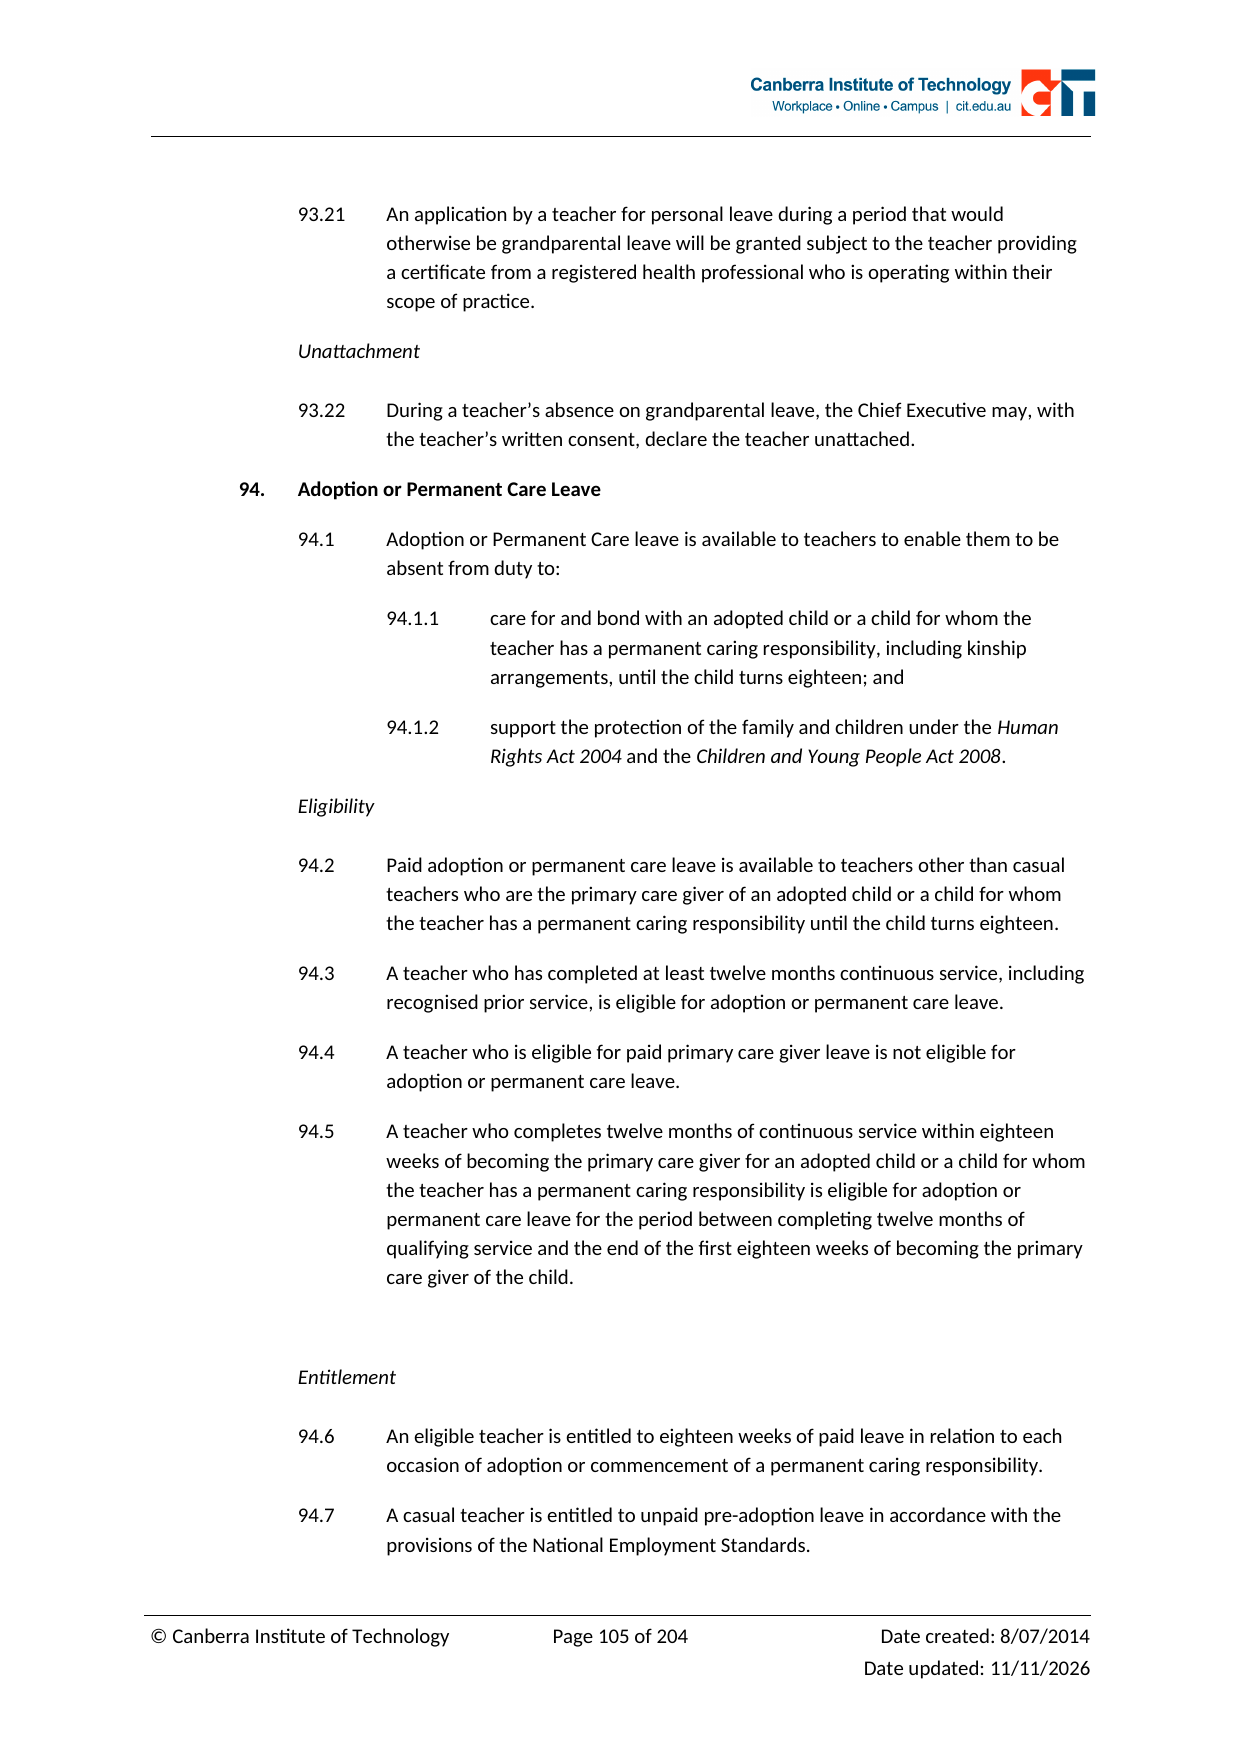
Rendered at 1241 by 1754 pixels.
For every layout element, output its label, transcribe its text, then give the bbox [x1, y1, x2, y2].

picture [751, 68, 1096, 117]
text A teacher who is eligible for paid primary care giver leave is not eligible for adoption or permanent care leave. [298, 1039, 1090, 1094]
text Paid adoption or permanent care leave is available to teachers other than casual teachers who are the primary care giver of an adopted child or a child for whom the teacher has a permanent caring responsibility until the child turns eighteen. [298, 852, 1090, 936]
text support the protection of the family and children under the Human Rights Act 2004 and the Children and Young People Act 2008. [386, 714, 1090, 768]
text An application by a teacher for personal leave during a period that would otherwise be grandparental leave will be granted subject to the teacher providing a certificate from a registered health professional who is operating within their scope of practice. [298, 201, 1090, 314]
text Unattachment [298, 338, 1090, 364]
text An eligible teacher is entitled to eighteen weeks of paid leave in relation to each occasion of adoption or commencement of a permanent caring responsibility. [298, 1423, 1090, 1478]
text Entitlement [298, 1364, 1090, 1390]
text Eligibility [298, 793, 1090, 818]
text Adoption or Permanent Care leave is available to teachers to enable them to be absent from duty to: [298, 526, 1090, 581]
text care for and bond with an adopted child or a child for whom the teacher has a permanent caring responsibility, including kinship arrangements, until the child turns eighteen; and [386, 606, 1090, 689]
text A teacher who has completed at least twelve months continuous service, including recognised prior service, is eligible for adoption or permanent care leave. [298, 960, 1090, 1015]
text A teacher who completes twelve months of continuous service within eighteen weeks of becoming the primary care giver for an adopted child or a child for whom the teacher has a permanent caring responsibility is eligible for adoption or permanent care leave for the period between completing twelve months of qualifying service and the end of the first eighteen weeks of becoming the primary care giver of the child. [298, 1119, 1090, 1290]
text A casual teacher is entitled to unpaid pre-adoption leave in accordance with the provisions of the National Employment Standards. [298, 1503, 1090, 1557]
text During a teacher’s absence on grandparental leave, the Chief Executive may, with the teacher’s written consent, declare the teacher unattached. [298, 397, 1090, 452]
subtitle Adoption or Permanent Care Leave [239, 476, 1090, 502]
